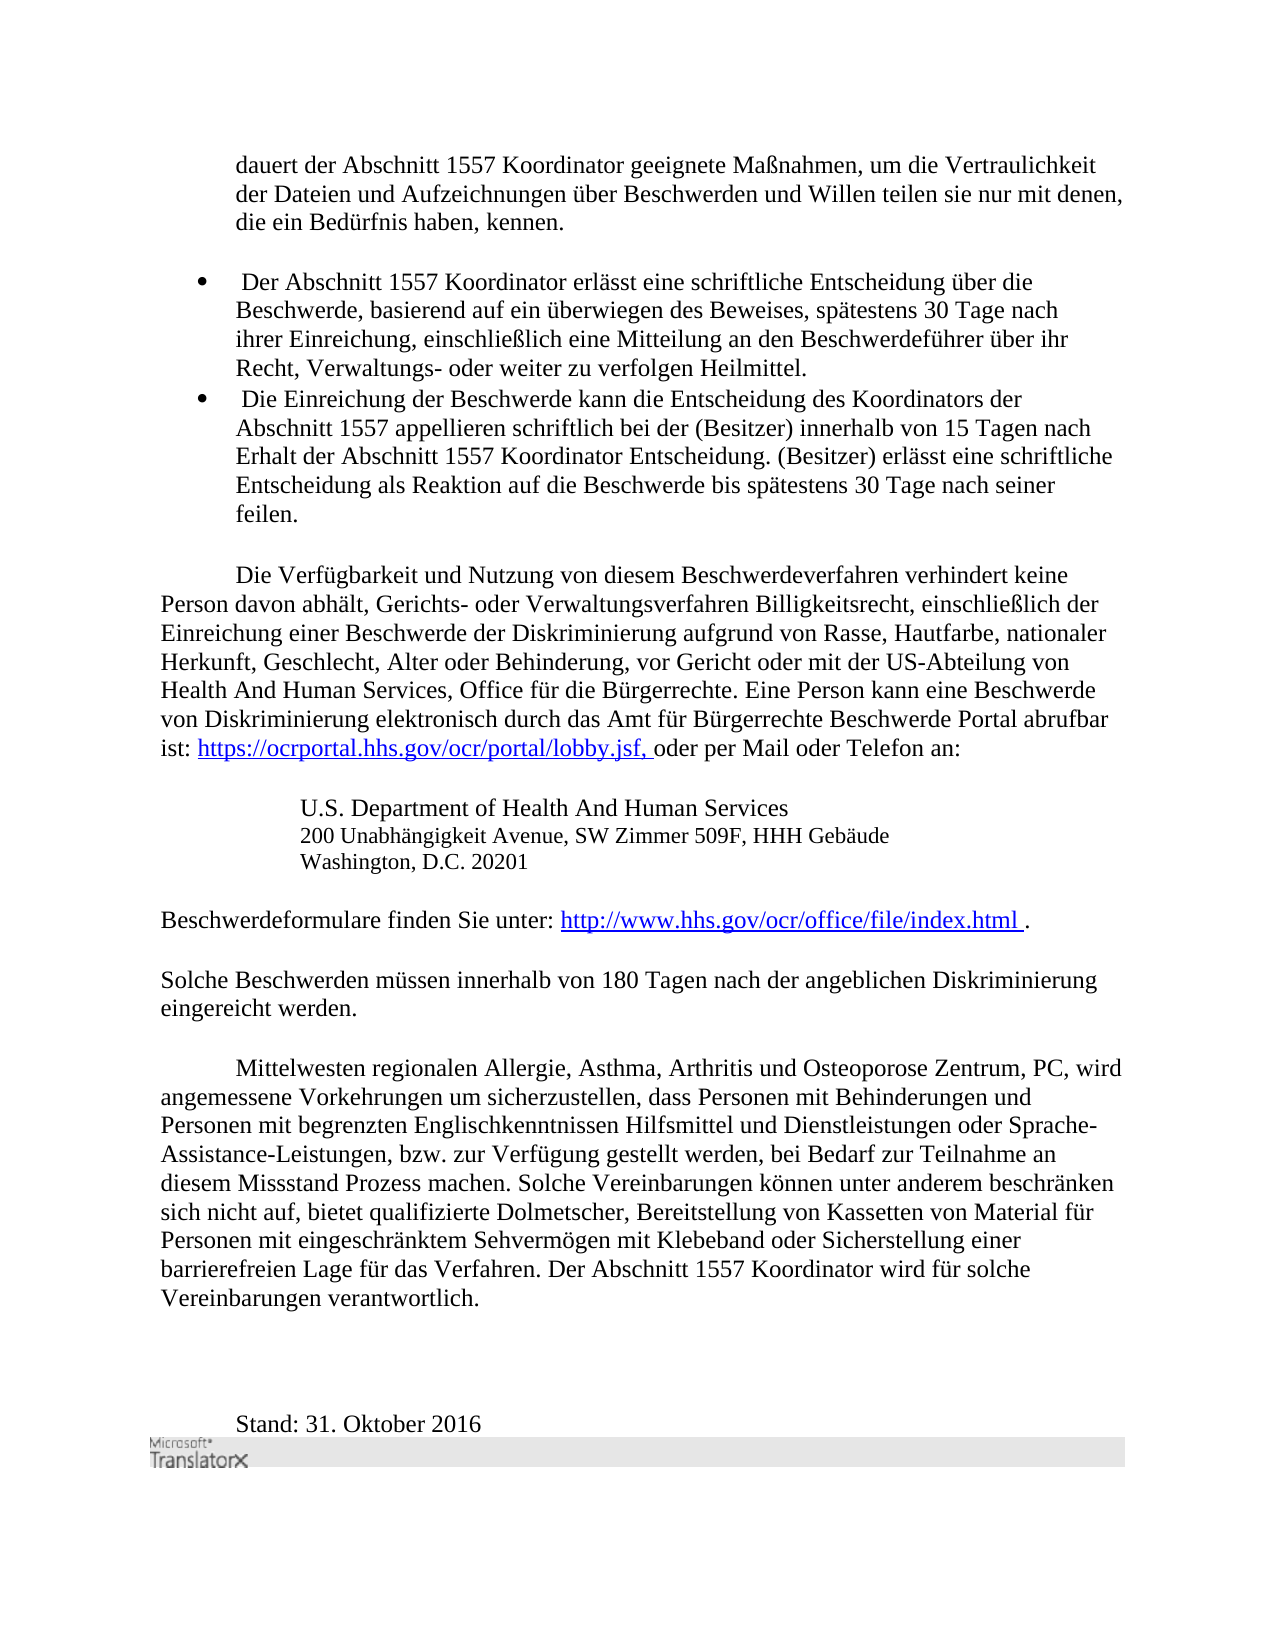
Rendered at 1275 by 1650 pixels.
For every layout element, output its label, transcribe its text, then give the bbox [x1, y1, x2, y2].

text U.S. Department of Health And Human Services [235, 793, 1125, 822]
text Stand: 31. Oktober 2016 [235, 1409, 1125, 1437]
text Die Verfügbarkeit und Nutzung von diesem Beschwerdeverfahren verhindert keine Person davon abhält, Gerichts- oder Verwaltungsverfahren Billigkeitsrecht, einschließlich der Einreichung einer Beschwerde der Diskriminierung aufgrund von Rasse, Hautfarbe, nationaler Herkunft, Geschlecht, Alter oder Behinderung, vor Gericht oder mit der US-Abteilung von Health And Human Services, Office für die Bürgerrechte. Eine Person kann eine Beschwerde von Diskriminierung elektronisch durch das Amt für Bürgerrechte Beschwerde Portal abrufbar ist: https://ocrportal.hhs.gov/ocr/portal/lobby.jsf, oder per Mail oder Telefon an: [160, 560, 1113, 762]
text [198, 150, 1125, 236]
text Solche Beschwerden müssen innerhalb von 180 Tagen nach der angeblichen Diskriminierung eingereicht werden. [160, 965, 1116, 1022]
picture [150, 1437, 248, 1468]
text  Der Abschnitt 1557 Koordinator erlässt eine schriftliche Entscheidung über die Beschwerde, basierend auf ein überwiegen des Beweises, spätestens 30 Tage nach ihrer Einreichung, einschließlich eine Mitteilung an den Beschwerdeführer über ihr Recht, Verwaltungs- oder weiter zu verfolgen Heilmittel. [198, 267, 1101, 382]
text Mittelwesten regionalen Allergie, Asthma, Arthritis und Osteoporose Zentrum, PC, wird angemessene Vorkehrungen um sicherzustellen, dass Personen mit Behinderungen und Personen mit begrenzten Englischkenntnissen Hilfsmittel und Dienstleistungen oder Sprache-Assistance-Leistungen, bzw. zur Verfügung gestellt werden, bei Bedarf zur Teilnahme an diesem Missstand Prozess machen. Solche Vereinbarungen können unter anderem beschränken sich nicht auf, bietet qualifizierte Dolmetscher, Bereitstellung von Kassetten von Material für Personen mit eingeschränktem Sehvermögen mit Klebeband oder Sicherstellung einer barrierefreien Lage für das Verfahren. Der Abschnitt 1557 Koordinator wird für solche Vereinbarungen verantwortlich. [160, 1053, 1125, 1312]
text Washington, D.C. 20201 [225, 848, 1125, 874]
text Beschwerdeformulare finden Sie unter: http://www.hhs.gov/ocr/office/file/index.html . [160, 905, 1116, 934]
text 200 Unabhängigkeit Avenue, SW Zimmer 509F, HHH Gebäude [225, 822, 1125, 848]
text  Die Einreichung der Beschwerde kann die Entscheidung des Koordinators der Abschnitt 1557 appellieren schriftlich bei der (Besitzer) innerhalb von 15 Tagen nach Erhalt der Abschnitt 1557 Koordinator Entscheidung. (Besitzer) erlässt eine schriftliche Entscheidung als Reaktion auf die Beschwerde bis spätestens 30 Tage nach seiner feilen. [198, 384, 1114, 528]
